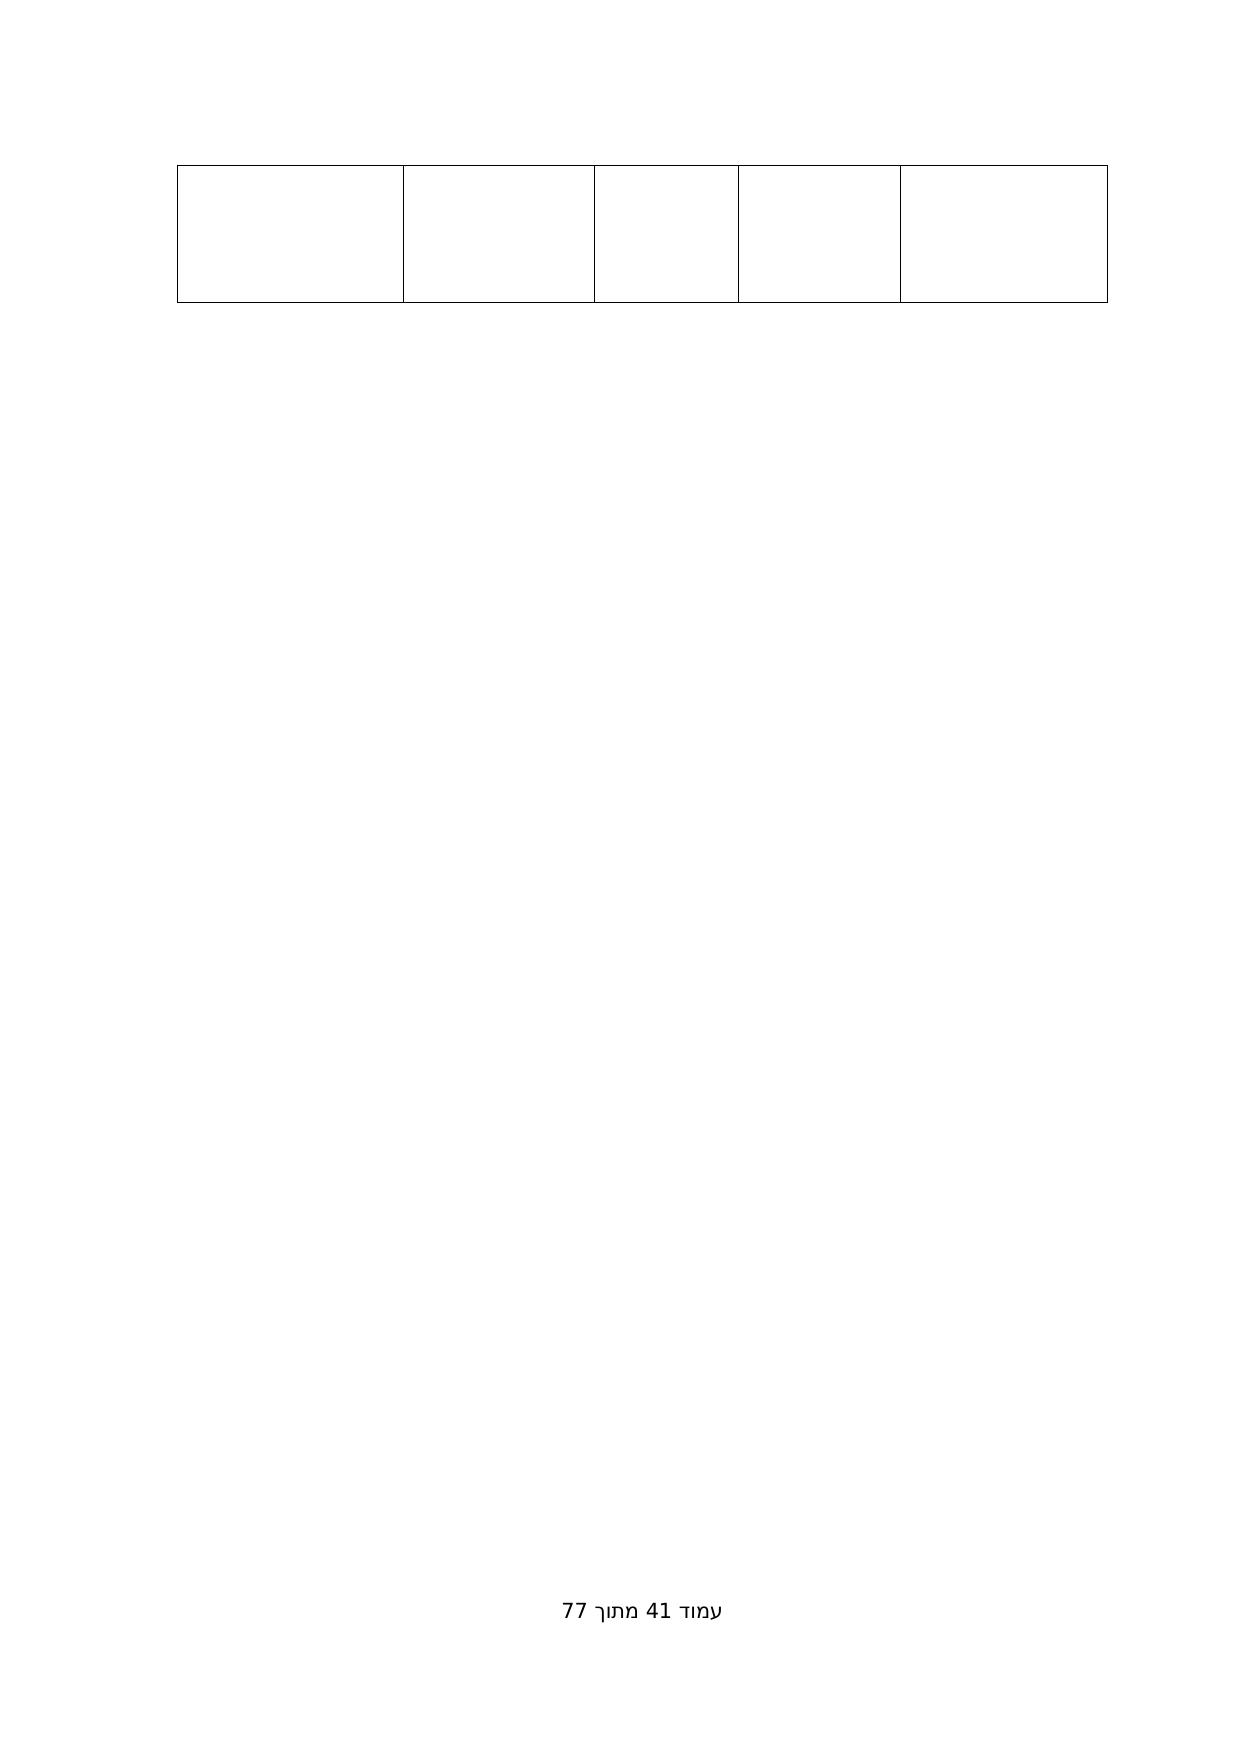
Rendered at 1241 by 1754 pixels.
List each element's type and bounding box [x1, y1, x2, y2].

table_cell [595, 166, 738, 302]
table_cell [404, 166, 594, 302]
table_cell [178, 166, 403, 302]
table_cell [901, 166, 1107, 302]
table_cell [739, 166, 900, 302]
